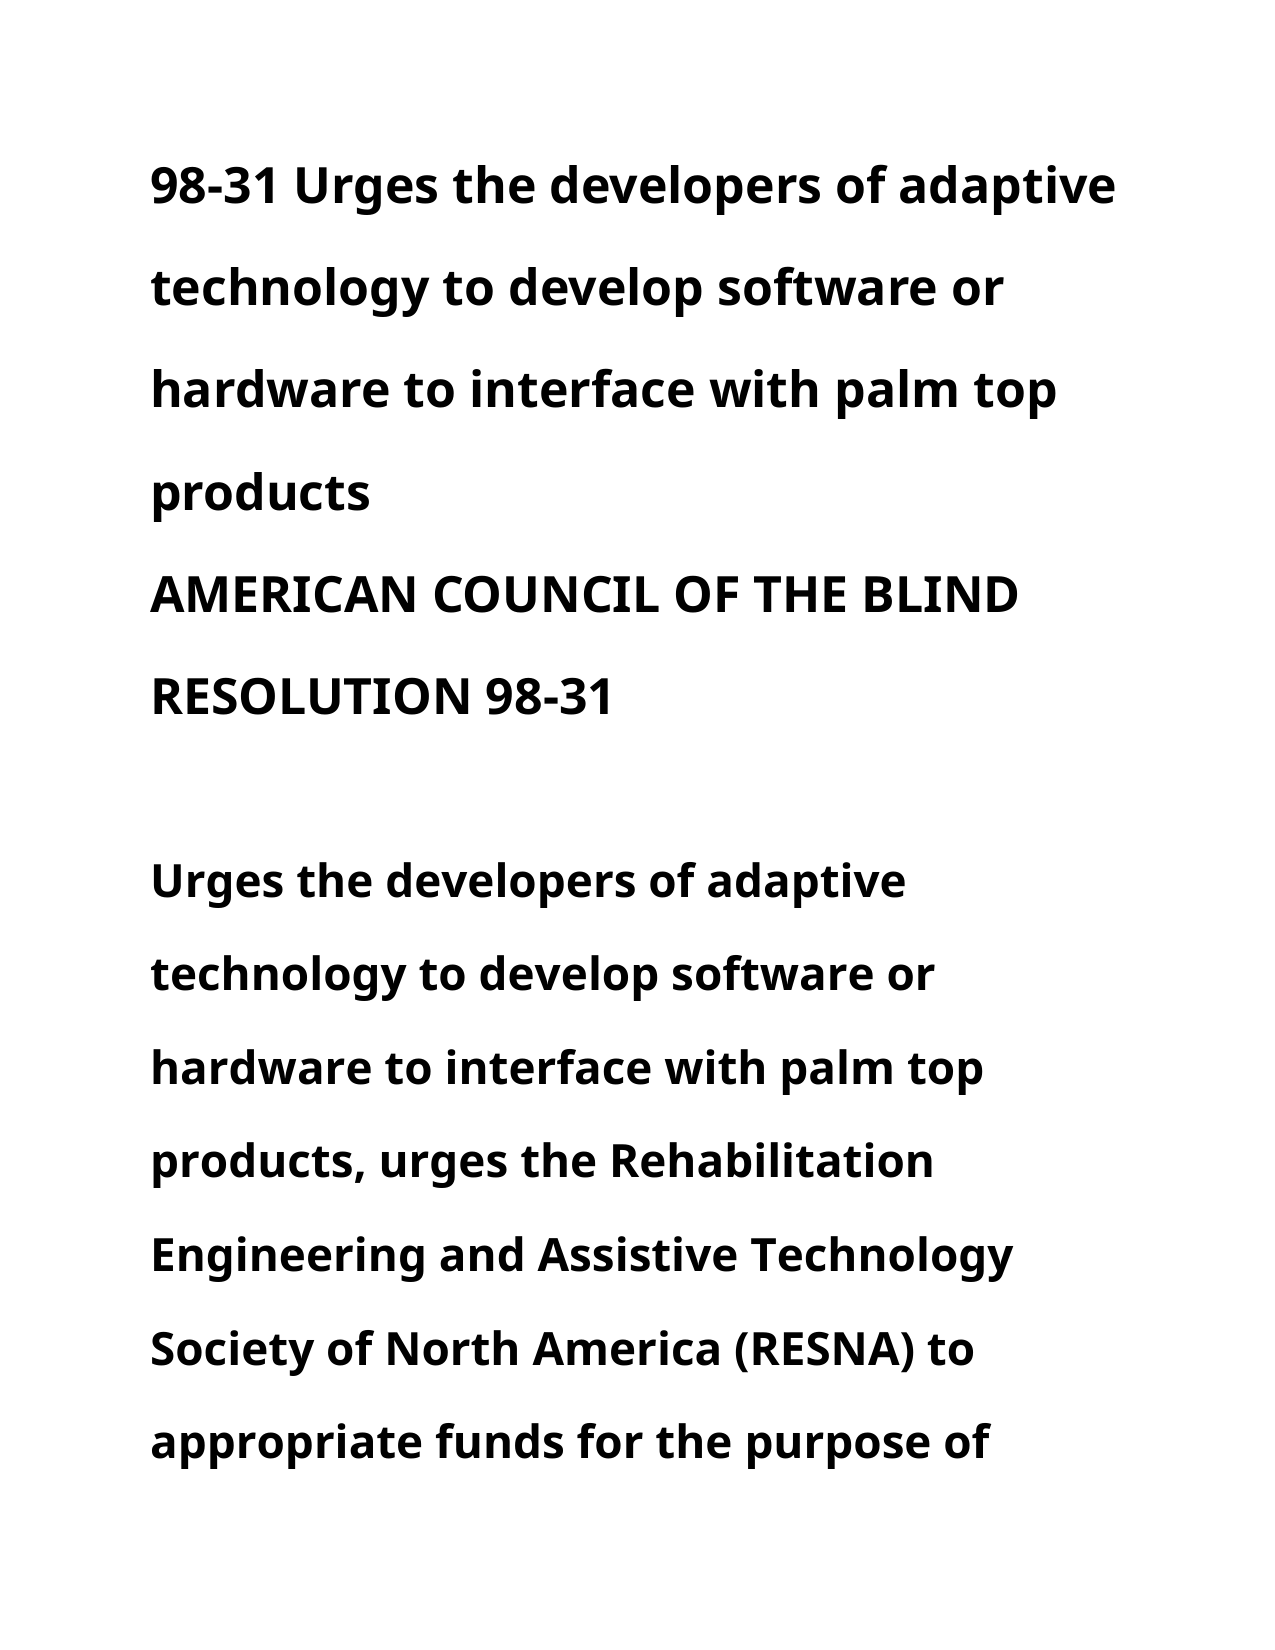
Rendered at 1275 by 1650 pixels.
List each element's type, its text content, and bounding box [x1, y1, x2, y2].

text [150, 848, 1125, 1472]
subtitle 98-31 Urges the developers of adaptive technology to develop software or hardware to interface with palm top products [150, 150, 1125, 525]
subtitle AMERICAN COUNCIL OF THE BLIND RESOLUTION 98-31 [150, 559, 1125, 729]
